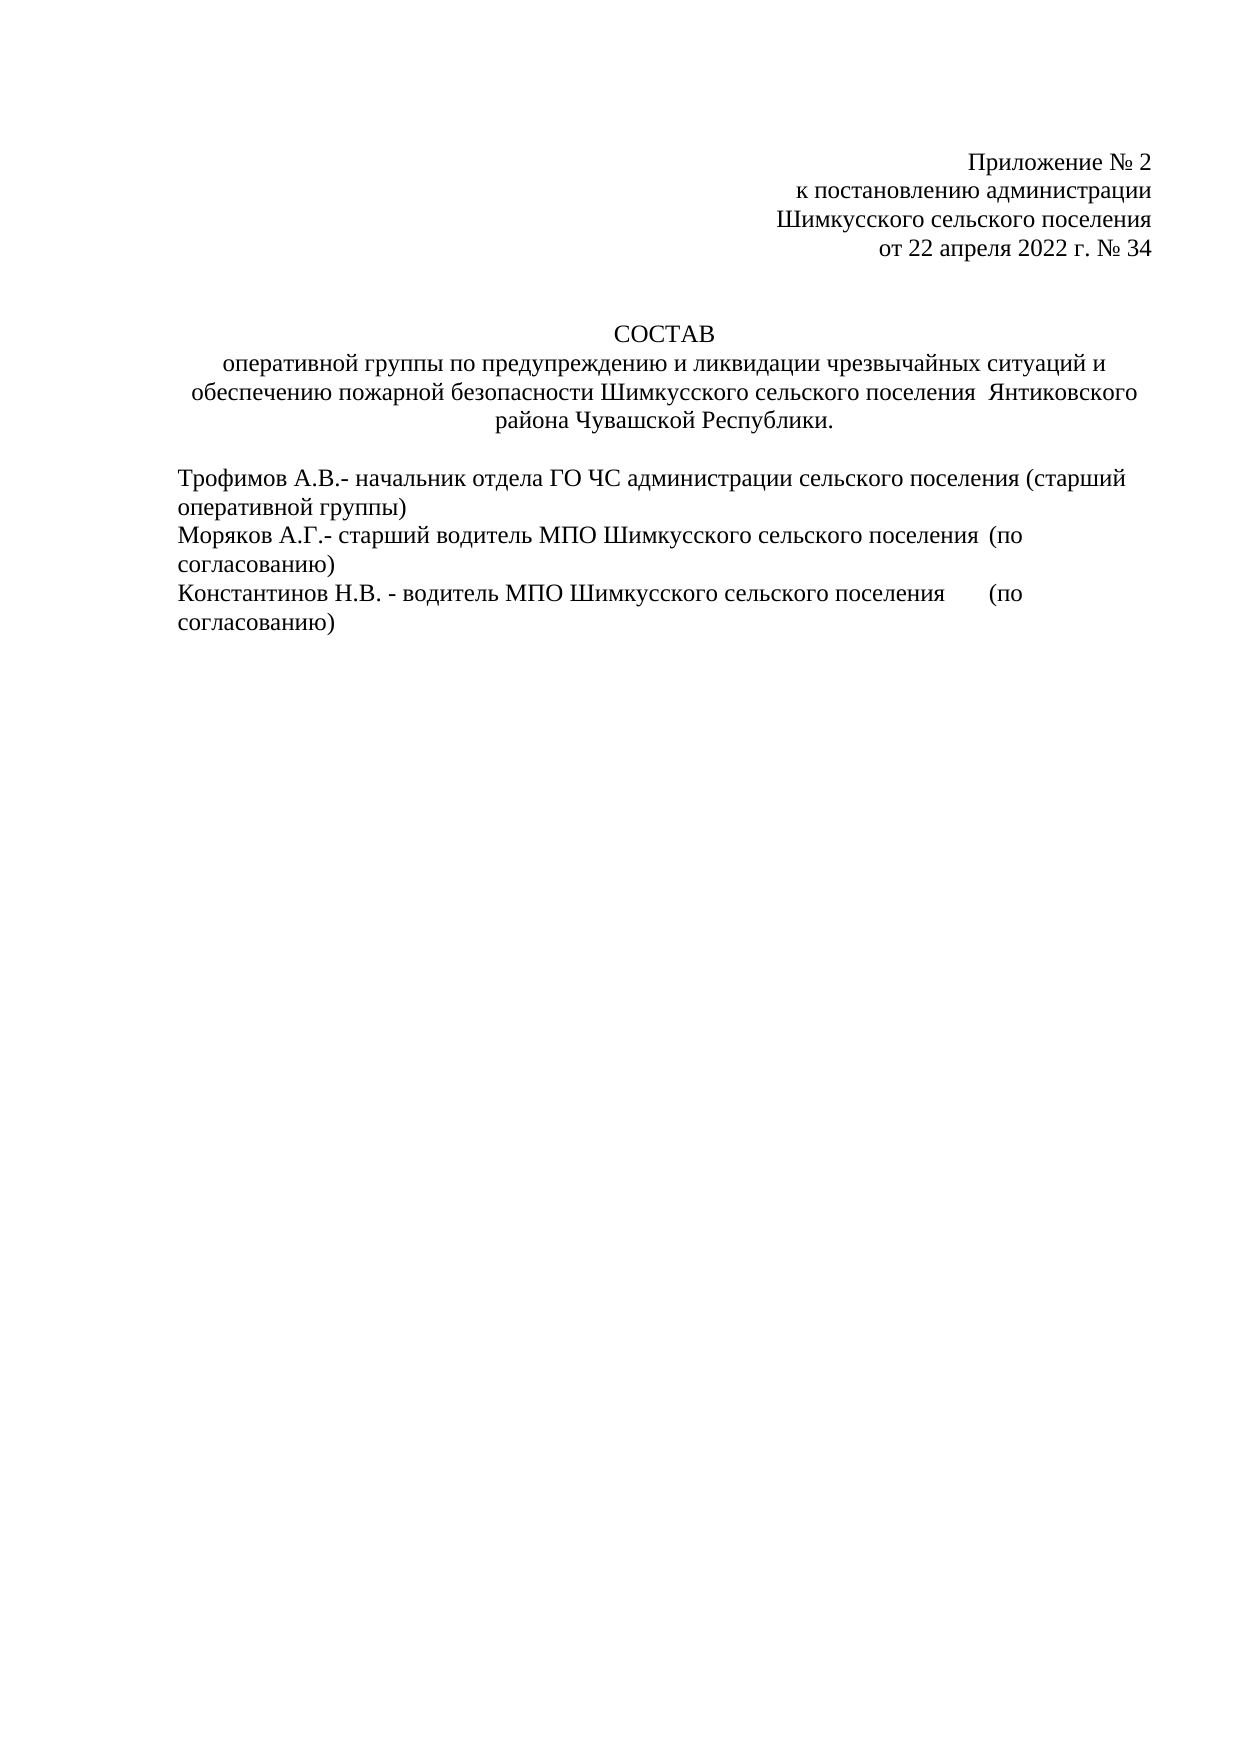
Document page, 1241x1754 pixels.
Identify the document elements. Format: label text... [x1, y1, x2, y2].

text Шимкусского сельского поселения [177, 204, 1152, 233]
text Моряков А.Г.- старший водитель МПО Шимкусского сельского поселения (по согласованию) [177, 521, 1152, 578]
text СОСТАВ [177, 319, 1152, 348]
text от 22 апреля 2022 г. № 34 [177, 233, 1152, 262]
text Приложение № 2 [177, 147, 1152, 176]
text к постановлению администрации [177, 176, 1152, 204]
text оперативной группы по предупреждению и ликвидации чрезвычайных ситуаций и обеспечению пожарной безопасности Шимкусского сельского поселения Янтиковского района Чувашской Республики. [177, 348, 1152, 434]
text Трофимов А.В.- начальник отдела ГО ЧС администрации сельского поселения (старший оперативной группы) [177, 463, 1152, 521]
text Константинов Н.В. - водитель МПО Шимкусского сельского поселения (по согласованию) [177, 578, 1152, 636]
